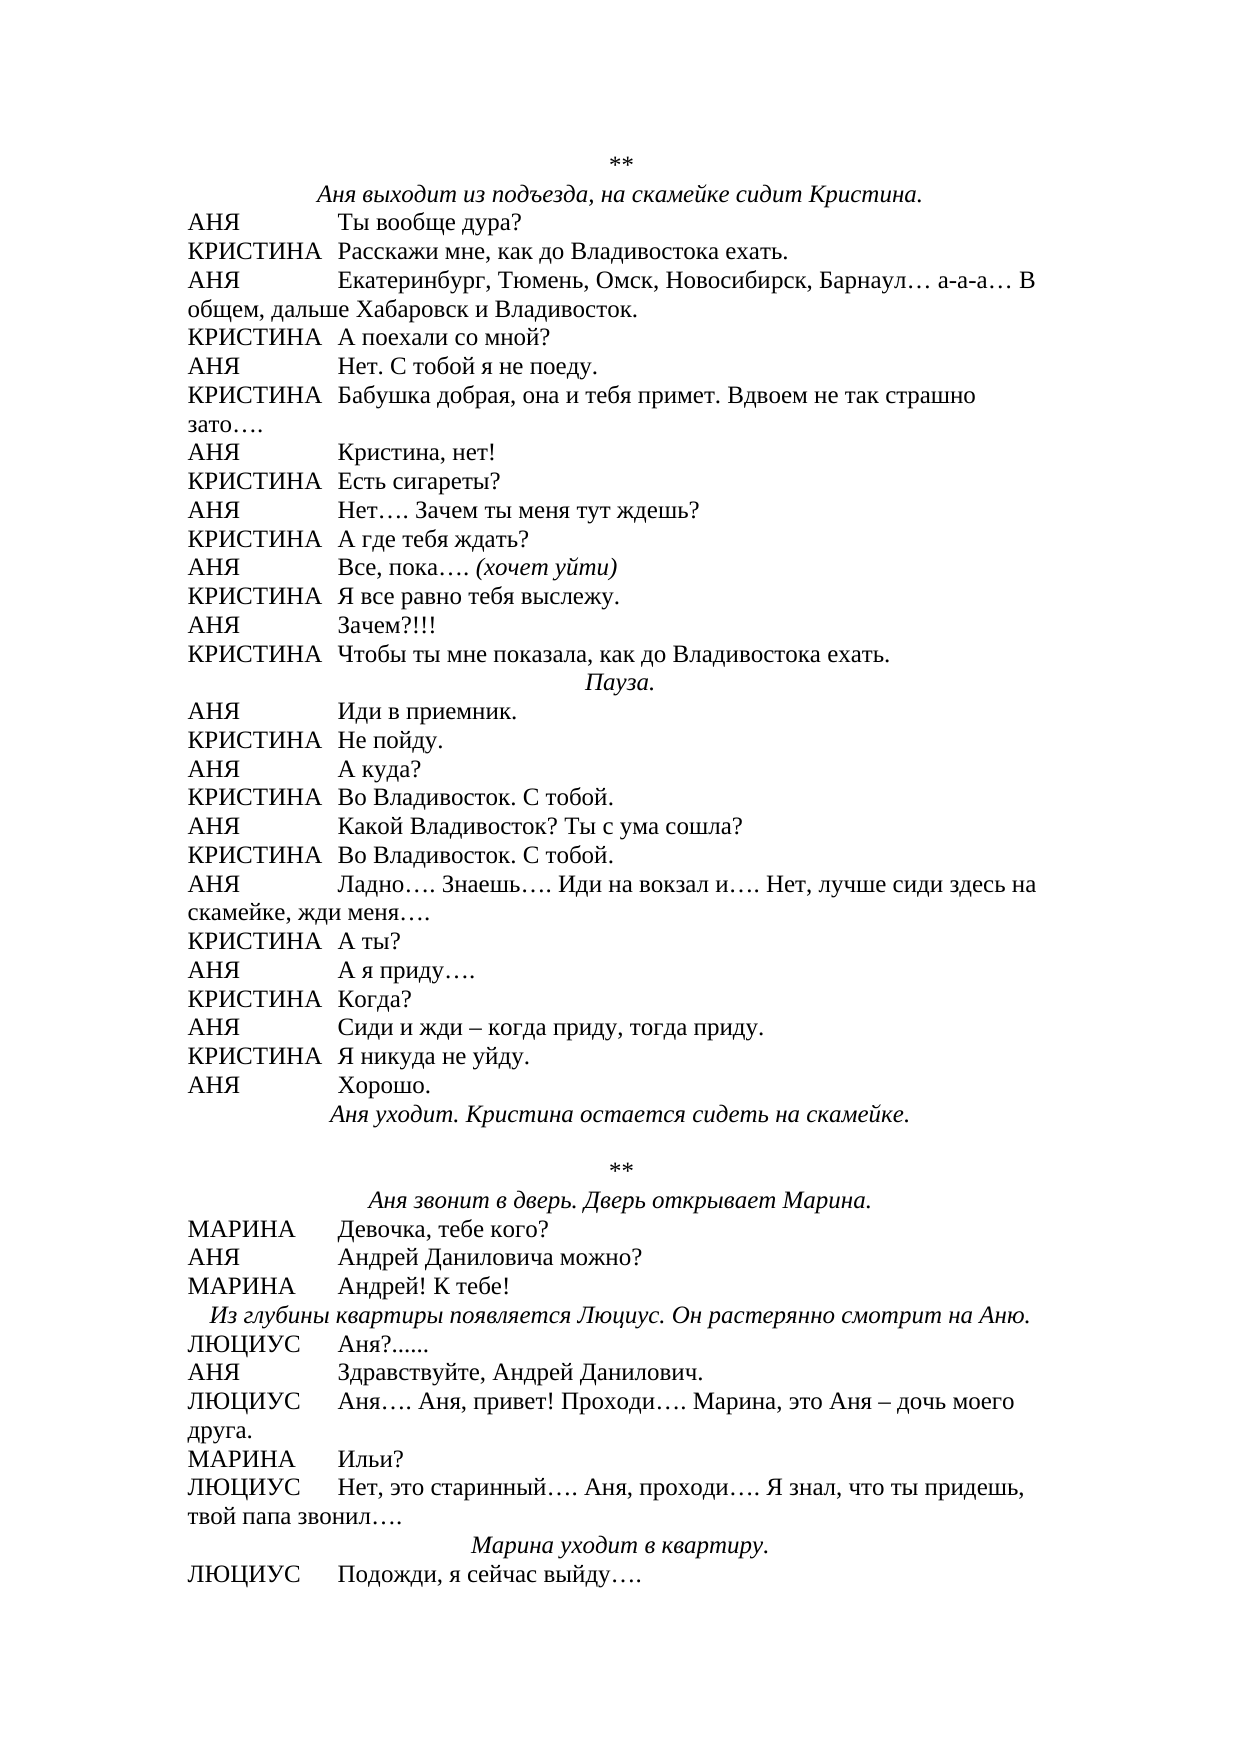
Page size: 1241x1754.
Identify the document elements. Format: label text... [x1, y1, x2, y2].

text КРИСТИНА А где тебя ждать? [187, 524, 1053, 552]
text АНЯ А куда? [187, 754, 1053, 782]
text АНЯ Андрей Даниловича можно? [187, 1242, 1053, 1271]
text Марина уходит в квартиру. [187, 1530, 1053, 1559]
text МАРИНА Андрей! К тебе! [187, 1271, 1053, 1300]
text КРИСТИНА А ты? [187, 926, 1053, 955]
text АНЯ Ладно…. Знаешь…. Иди на вокзал и…. Нет, лучше сиди здесь на скамейке, жди меня…. [187, 869, 1053, 926]
text КРИСТИНА Во Владивосток. С тобой. [187, 840, 1053, 869]
text ЛЮЦИУС Аня?...... [187, 1329, 1053, 1357]
text КРИСТИНА Не пойду. [187, 725, 1053, 754]
text КРИСТИНА Я все равно тебя выслежу. [187, 581, 1053, 610]
text КРИСТИНА Я никуда не уйду. [187, 1041, 1053, 1070]
text КРИСТИНА Во Владивосток. С тобой. [187, 782, 1053, 811]
text АНЯ Нет…. Зачем ты меня тут ждешь? [187, 495, 1053, 524]
text АНЯ Кристина, нет! [187, 437, 1053, 466]
text Пауза. [187, 667, 1053, 696]
text АНЯ А я приду…. [187, 955, 1053, 984]
text КРИСТИНА Расскажи мне, как до Владивостока ехать. [187, 236, 1053, 265]
text АНЯ Зачем?!!! [187, 610, 1053, 639]
text АНЯ Сиди и жди – когда приду, тогда приду. [187, 1012, 1053, 1041]
text Аня звонит в дверь. Дверь открывает Марина. [187, 1185, 1053, 1214]
text ** [187, 1156, 1053, 1185]
text КРИСТИНА Когда? [187, 984, 1053, 1012]
text ЛЮЦИУС Подожди, я сейчас выйду…. [187, 1559, 1053, 1587]
text Из глубины квартиры появляется Люциус. Он растерянно смотрит на Аню. [187, 1300, 1053, 1329]
text ЛЮЦИУС Нет, это старинный…. Аня, проходи…. Я знал, что ты придешь, твой папа звонил…. [187, 1472, 1053, 1530]
text КРИСТИНА Чтобы ты мне показала, как до Владивостока ехать. [187, 639, 1053, 667]
text КРИСТИНА А поехали со мной? [187, 322, 1053, 351]
text Аня выходит из подъезда, на скамейке сидит Кристина. [187, 179, 1053, 207]
text ** [187, 150, 1053, 179]
text ЛЮЦИУС Аня…. Аня, привет! Проходи…. Марина, это Аня – дочь моего друга. [187, 1386, 1053, 1444]
text АНЯ Хорошо. [187, 1070, 1053, 1099]
text АНЯ Иди в приемник. [187, 696, 1053, 725]
text АНЯ Нет. С тобой я не поеду. [187, 351, 1053, 380]
text КРИСТИНА Бабушка добрая, она и тебя примет. Вдвоем не так страшно зато…. [187, 380, 1053, 437]
text АНЯ Здравствуйте, Андрей Данилович. [187, 1357, 1053, 1386]
text МАРИНА Девочка, тебе кого? [187, 1214, 1053, 1242]
text АНЯ Екатеринбург, Тюмень, Омск, Новосибирск, Барнаул… а-а-а… В общем, дальше Хабаровск и Владивосток. [187, 265, 1053, 322]
text Аня уходит. Кристина остается сидеть на скамейке. [187, 1099, 1053, 1127]
text КРИСТИНА Есть сигареты? [187, 466, 1053, 495]
text АНЯ Какой Владивосток? Ты с ума сошла? [187, 811, 1053, 840]
text МАРИНА Ильи? [187, 1444, 1053, 1472]
text АНЯ Все, пока…. (хочет уйти) [187, 552, 1053, 581]
text АНЯ Ты вообще дура? [187, 207, 1053, 236]
